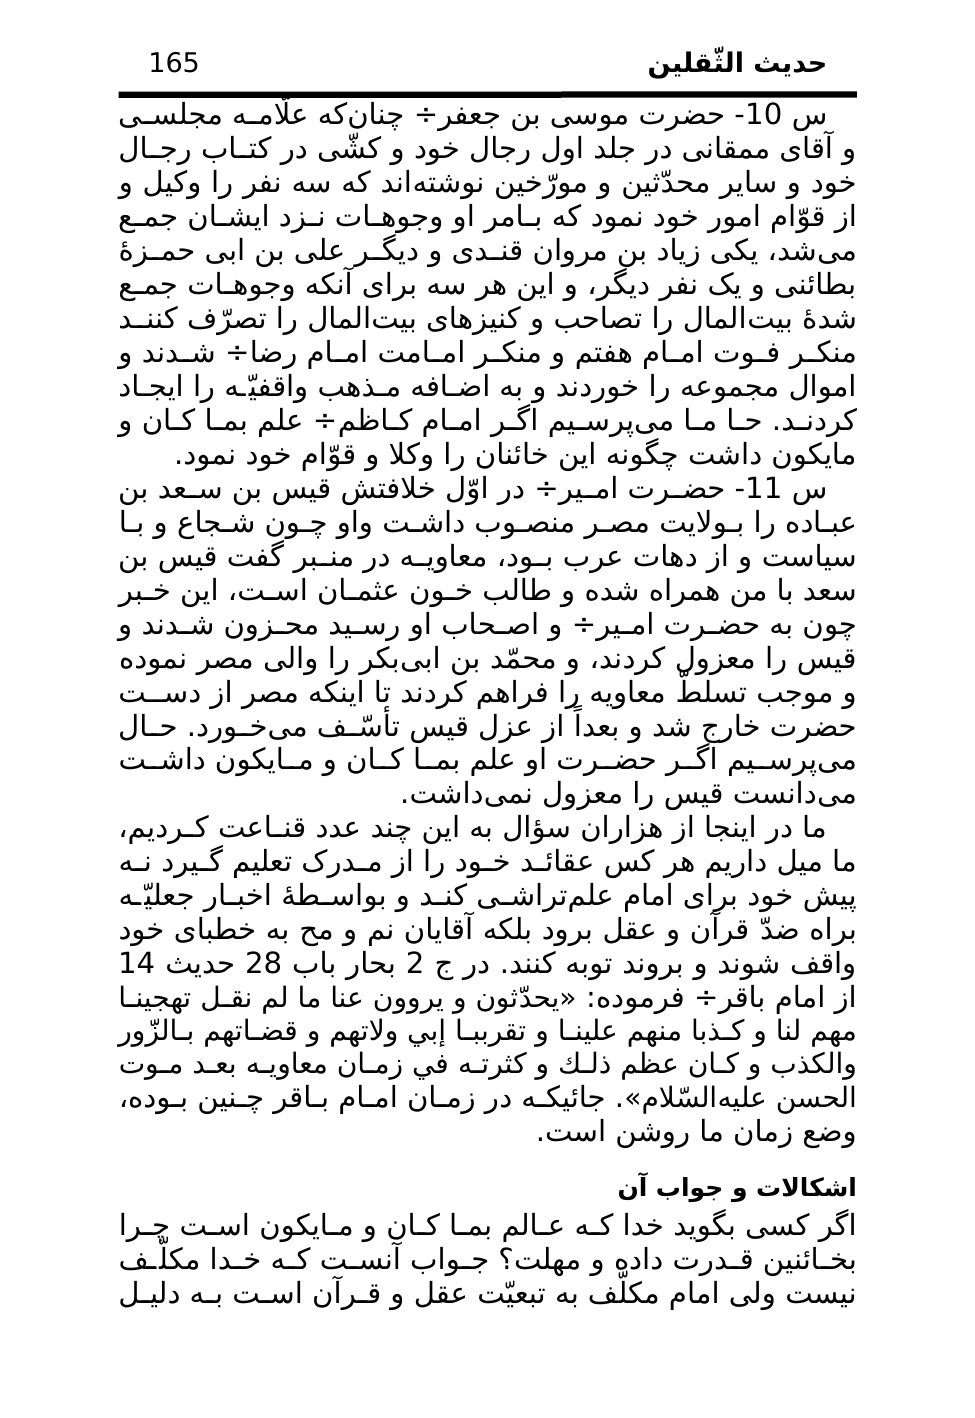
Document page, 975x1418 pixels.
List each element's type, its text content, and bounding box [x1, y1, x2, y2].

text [118, 1208, 857, 1310]
text ما در اینجا از هزاران سؤال به این چند عدد قناعت کردیم، ما میل داریم هر کس عقائد خود را از مدرک تعلیم گیرد نه پیش خود برای امام علم‌تراشی کند و بواسطۀ اخبار جعلیّه براه ضدّ قرآن و عقل برود بلکه آقایان نم و مح به خطبای خود واقف شوند و بروند توبه کنند. در ج 2 بحار باب 28 حدیث 14 از امام باقر÷ فرموده: «يحدّثون و يروون عنا ما لم نقل تهجينا مهم لنا و كذبا منهم علينا و تقرببا إبي ولاتهم و قضاتهم بالزّور والكذب و كان عظم ذلك و كثرته في زمان معاويه بعد موت الحسن عليه‌السّلام». جائیکه در زمان امام باقر چنین بوده، وضع زمان ما روشن است. [118, 811, 857, 1148]
text س 10- حضرت موسی بن جعفر÷ چنان‌که علّامه مجلسی و آقای ممقانی در جلد اول رجال خود و کشّی در کتاب رجال خود و سایر محدّثین و مورّخین نوشته‌اند که سه نفر را وکیل و از قوّام امور خود نمود که بامر او وجوهات نزد ایشان جمع می‌شد، یکی زیاد بن مروان قندی و دیگر علی بن ابی حمزۀ بطائنی و یک نفر دیگر، و این هر سه برای آنکه وجوهات جمع شدۀ بیت‌المال را تصاحب و کنیزهای بیت‌المال را تصرّف کنند منکر فوت امام هفتم و منکر امامت امام رضا÷ شدند و اموال مجموعه را خوردند و به اضافه مذهب واقفیّه را ایجاد کردند. حا ما می‌پرسیم اگر امام کاظم÷ علم بما کان و مایکون داشت چگونه این خائنان را وکلا و قوّام خود نمود. [118, 98, 857, 471]
text س 11- حضرت امیر÷ در اوّل خلافتش قیس بن سعد بن عباده را بولایت مصر منصوب داشت واو چون شجاع و با سیاست و از دهات عرب بود، معاویه در منبر گفت قیس بن سعد با من همراه شده و طالب خون عثمان است، این خبر چون به حضرت امیر÷ و اصحاب او رسید محزون شدند و قیس را معزول کردند، و محمّد بن ابی‌بکر را والی مصر نموده و موجب تسلطّ معاویه را فراهم کردند تا اینکه مصر از دست حضرت خارج شد و بعداً از عزل قیس تأسّف می‌خورد. حال می‌پرسیم اگر حضرت او علم بما کان و مایکون داشت می‌دانست قیس را معزول نمی‌داشت. [118, 471, 857, 811]
text اشکالات و جواب آن [118, 1173, 857, 1202]
